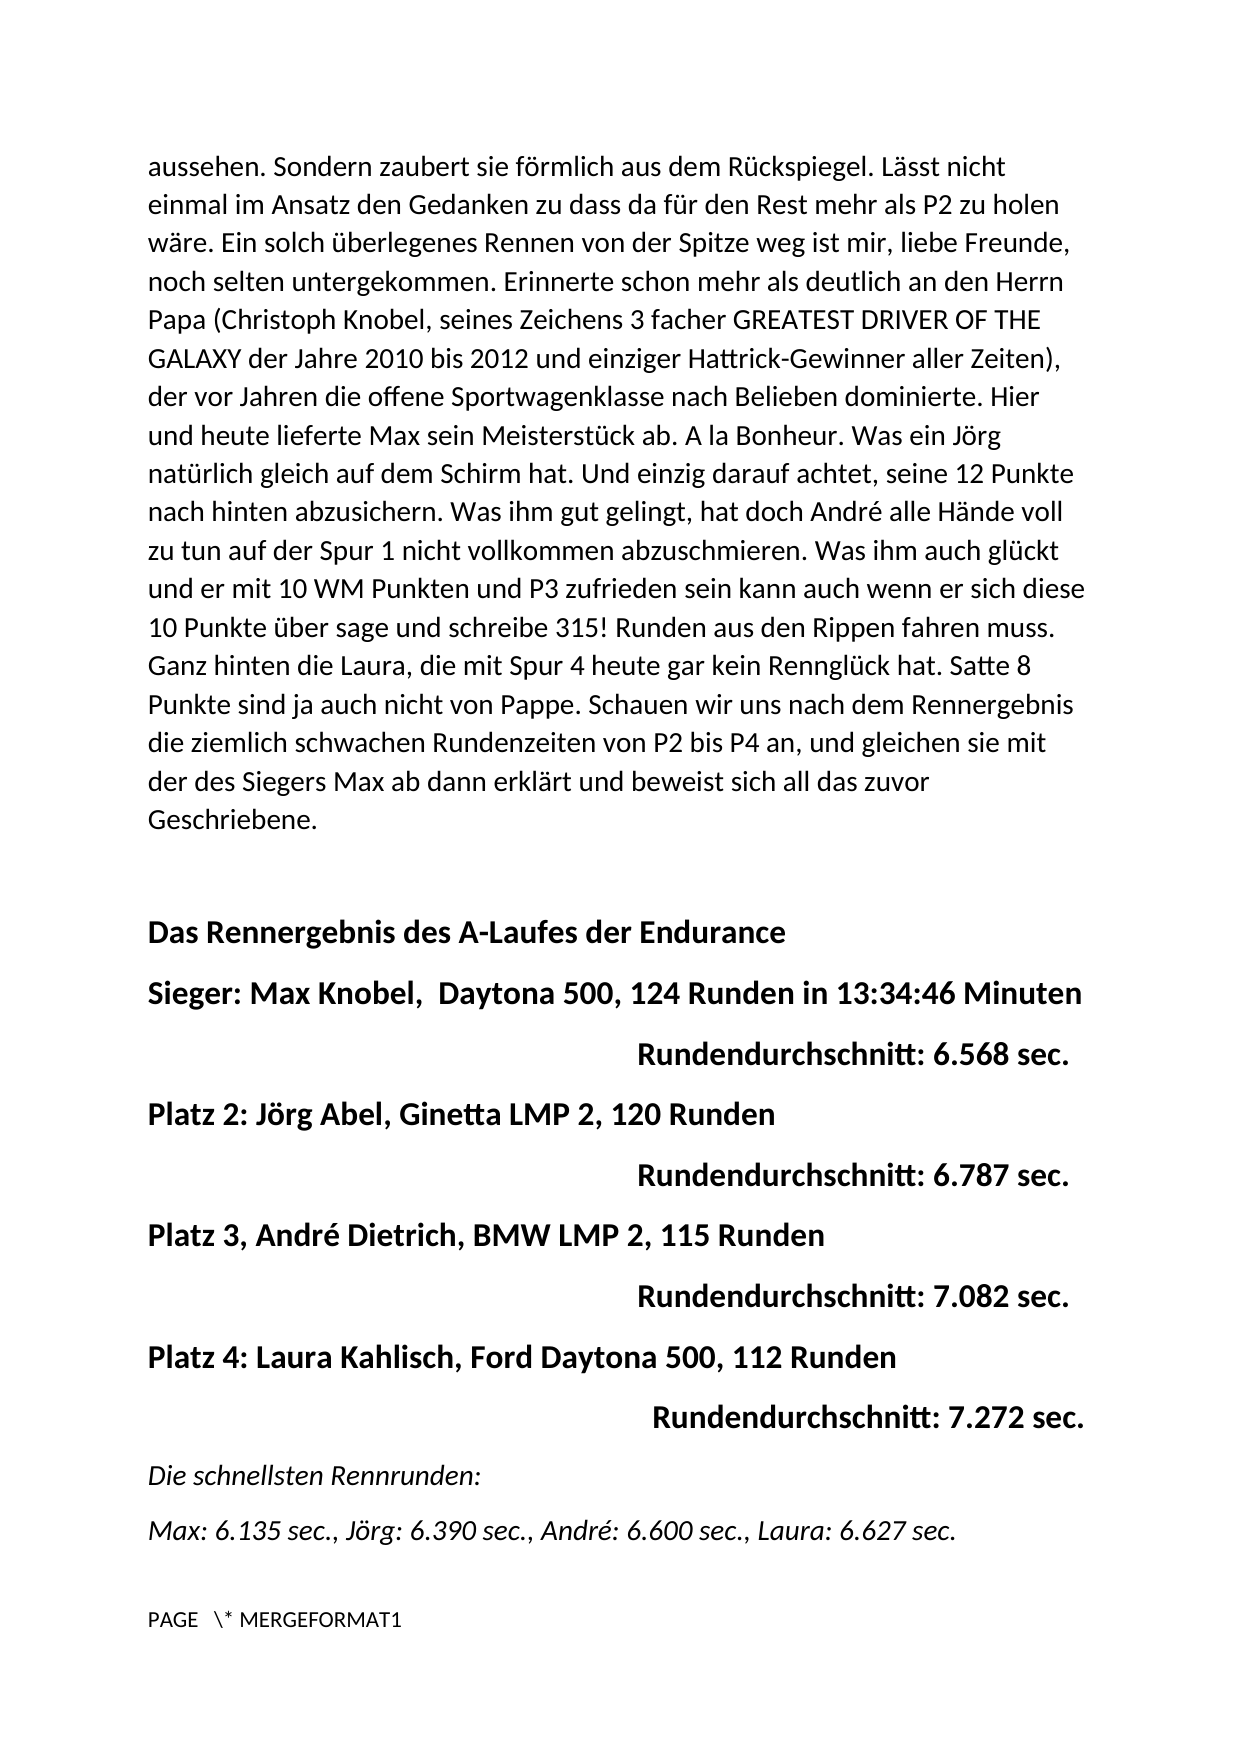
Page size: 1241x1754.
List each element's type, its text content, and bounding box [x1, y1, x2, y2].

text Platz 3, André Dietrich, BMW LMP 2, 115 Runden [148, 1214, 1093, 1255]
text Rundendurchschnitt: 6.787 sec. [148, 1154, 1093, 1194]
text Das Rennergebnis des A-Laufes der Endurance [148, 911, 1093, 952]
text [148, 148, 1093, 837]
text Max: 6.135 sec., Jörg: 6.390 sec., André: 6.600 sec., Laura: 6.627 sec. [148, 1512, 1093, 1548]
text Die schnellsten Rennrunden: [148, 1457, 1093, 1492]
text Rundendurchschnitt: 7.272 sec. [148, 1396, 1093, 1437]
text Rundendurchschnitt: 7.082 sec. [148, 1275, 1093, 1316]
text Sieger: Max Knobel, Daytona 500, 124 Runden in 13:34:46 Minuten [148, 972, 1093, 1013]
text Platz 4: Laura Kahlisch, Ford Daytona 500, 112 Runden [148, 1336, 1093, 1376]
text Rundendurchschnitt: 6.568 sec. [148, 1032, 1093, 1073]
text Platz 2: Jörg Abel, Ginetta LMP 2, 120 Runden [148, 1093, 1093, 1134]
